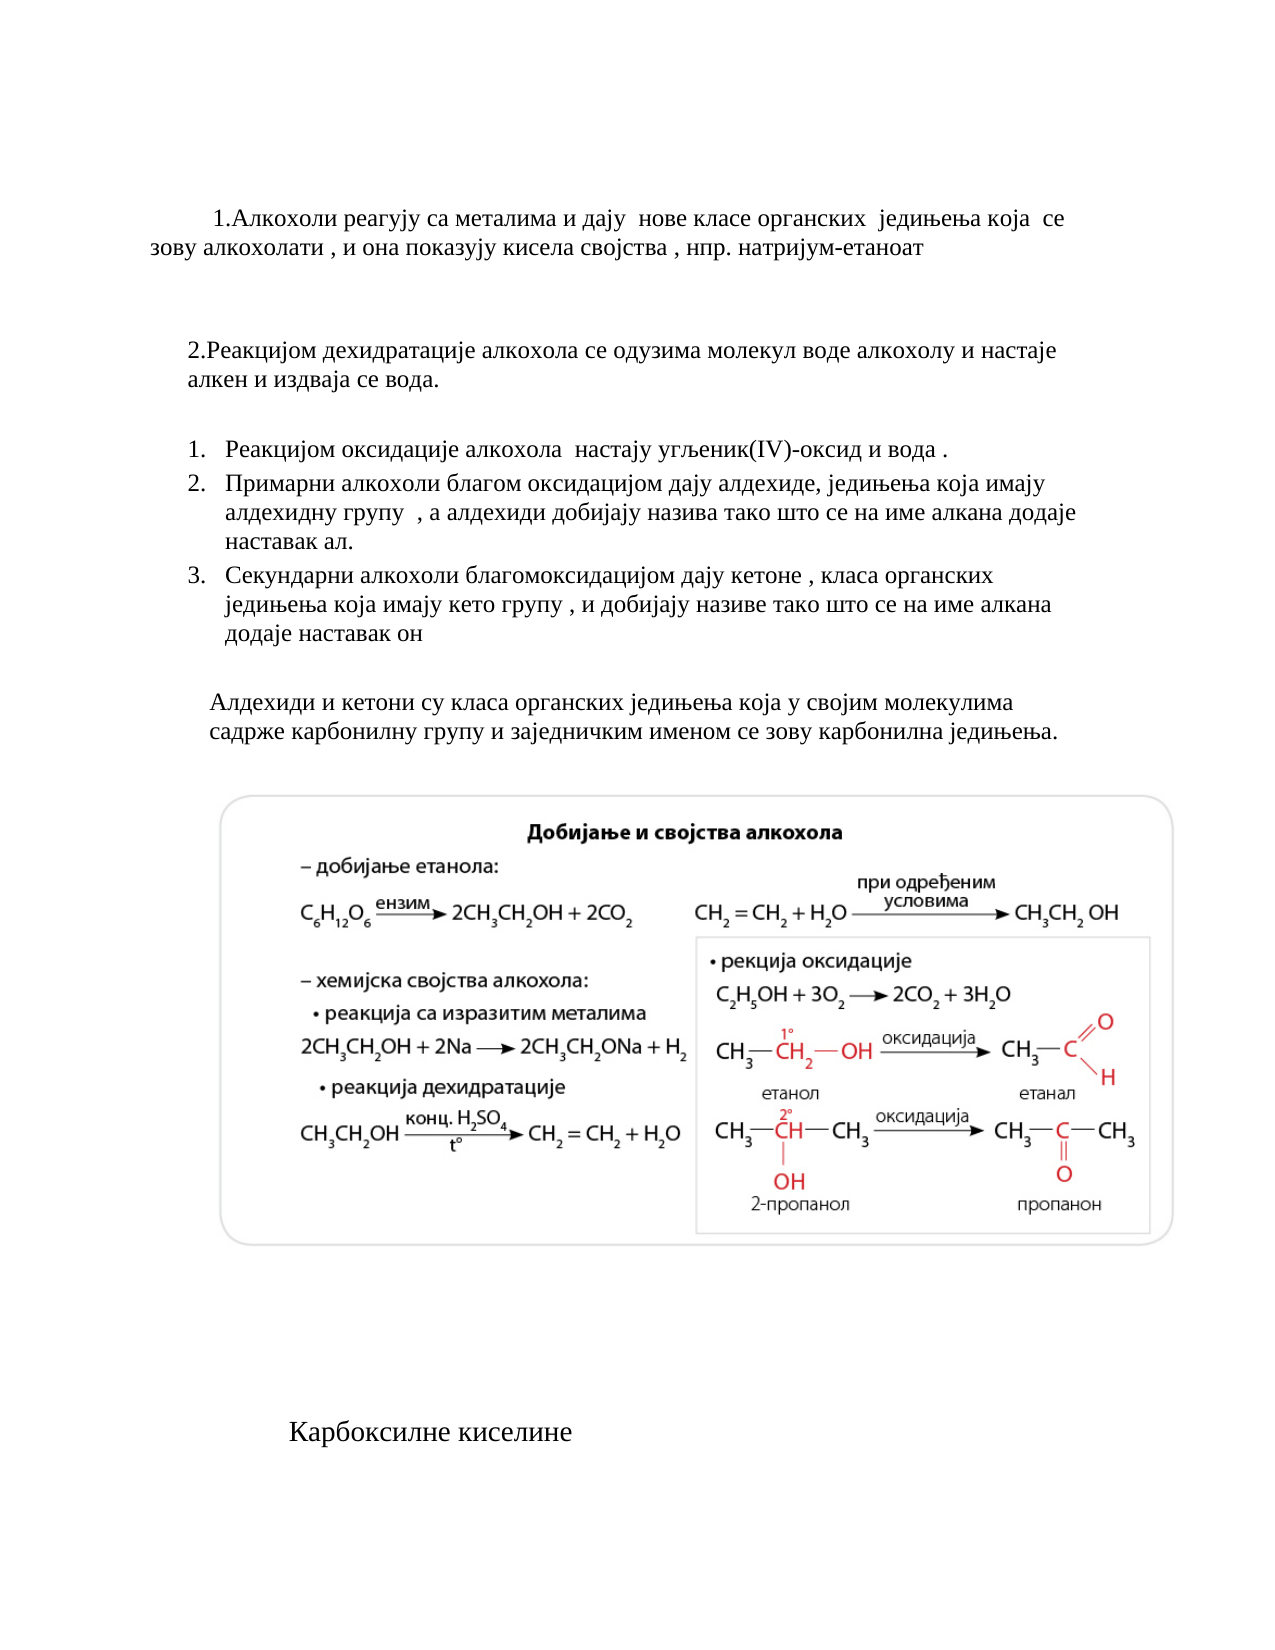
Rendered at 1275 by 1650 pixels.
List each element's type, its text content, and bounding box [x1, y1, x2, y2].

text Алдехиди и кетони су класа органских једињења која у својим молекулима садрже карбонилну групу и заједничким именом се зову карбонилна једињења. [209, 687, 1096, 745]
list Примарни алкохоли благом оксидацијом дају алдехиде, једињења која имају алдехидну групу , а алдехиди добијају назива тако што се на име алкана додаје наставак ал. [187, 468, 1096, 555]
list Секундарни алкохоли благомоксидацијом дају кетоне , класа органских једињења која имају кето групу , и добијају називе тако што се на име алкана додаје наставак он [187, 561, 1096, 647]
text 1.Алкохоли реагују са металима и дају нове класе органских једињења која се зову алкохолати , и она показују кисела својства , нпр. натријум-етаноат [150, 203, 1096, 260]
text Карбоксилне киселине [150, 1414, 1125, 1447]
picture [209, 785, 1184, 1256]
text 2.Реакцијом дехидратације алкохола се одузима молекул воде алкохолу и настаје алкен и издваја се вода. [187, 336, 1096, 393]
list Реакцијом оксидације алкохола настају угљеник(IV)-оксид и вода . [187, 434, 1096, 462]
